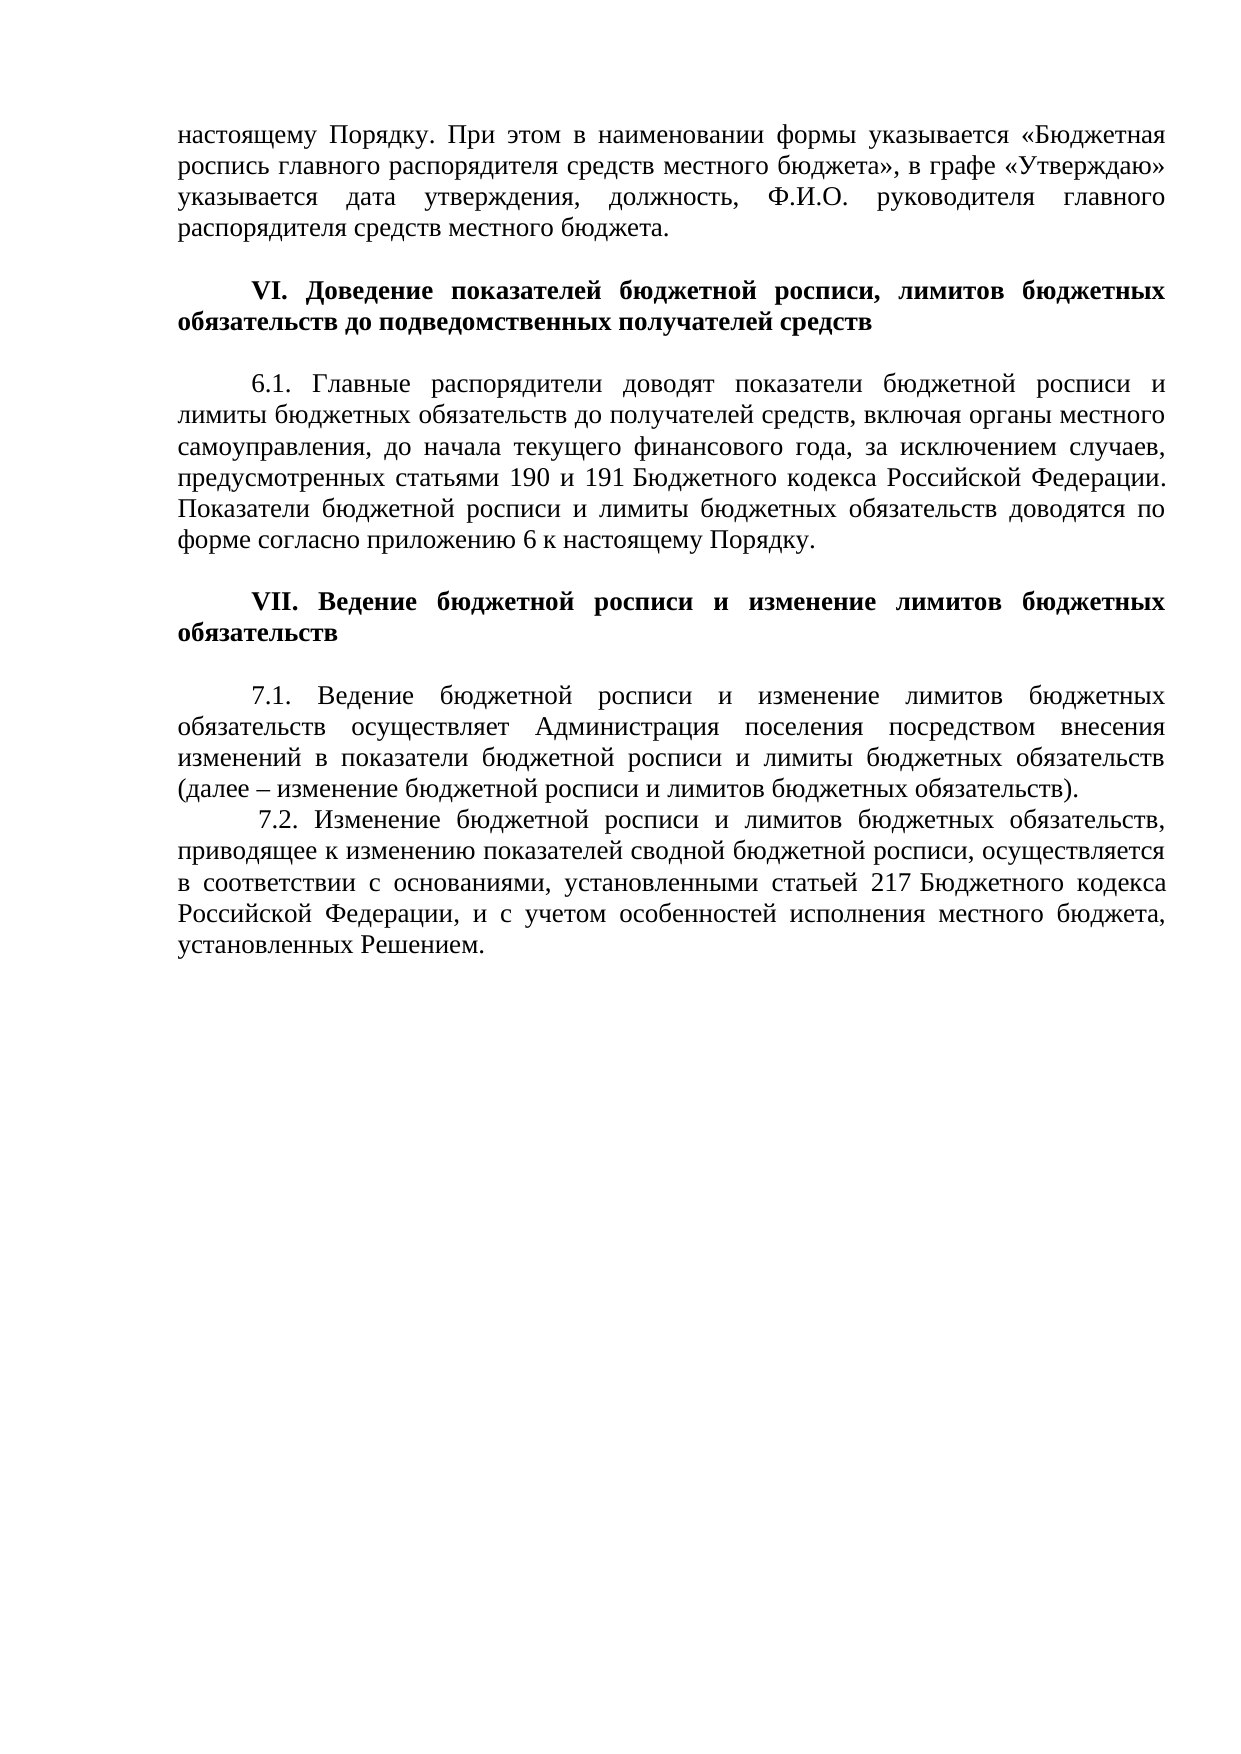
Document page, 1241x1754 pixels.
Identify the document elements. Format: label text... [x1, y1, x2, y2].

subtitle VI. Доведение показателей бюджетной росписи, лимитов бюджетных обязательств до подведомственных получателей средств [177, 274, 1167, 336]
text 7.1. Ведение бюджетной росписи и изменение лимитов бюджетных обязательств осуществляет Администрация поселения посредством внесения изменений в показатели бюджетной росписи и лимиты бюджетных обязательств (далее – изменение бюджетной росписи и лимитов бюджетных обязательств). [177, 679, 1167, 803]
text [177, 118, 1167, 243]
subtitle VII. Ведение бюджетной росписи и изменение лимитов бюджетных обязательств [177, 585, 1167, 648]
text 7.2. Изменение бюджетной росписи и лимитов бюджетных обязательств, приводящее к изменению показателей сводной бюджетной росписи, осуществляется в соответствии с основаниями, установленными статьей 217 Бюджетного кодекса Российской Федерации, и с учетом особенностей исполнения местного бюджета, установленных Решением. [177, 803, 1167, 959]
text 6.1. Главные распорядители доводят показатели бюджетной росписи и лимиты бюджетных обязательств до получателей средств, включая органы местного самоуправления, до начала текущего финансового года, за исключением случаев, предусмотренных статьями 190 и 191 Бюджетного кодекса Российской Федерации. Показатели бюджетной росписи и лимиты бюджетных обязательств доводятся по форме согласно приложению 6 к настоящему Порядку. [177, 367, 1167, 554]
